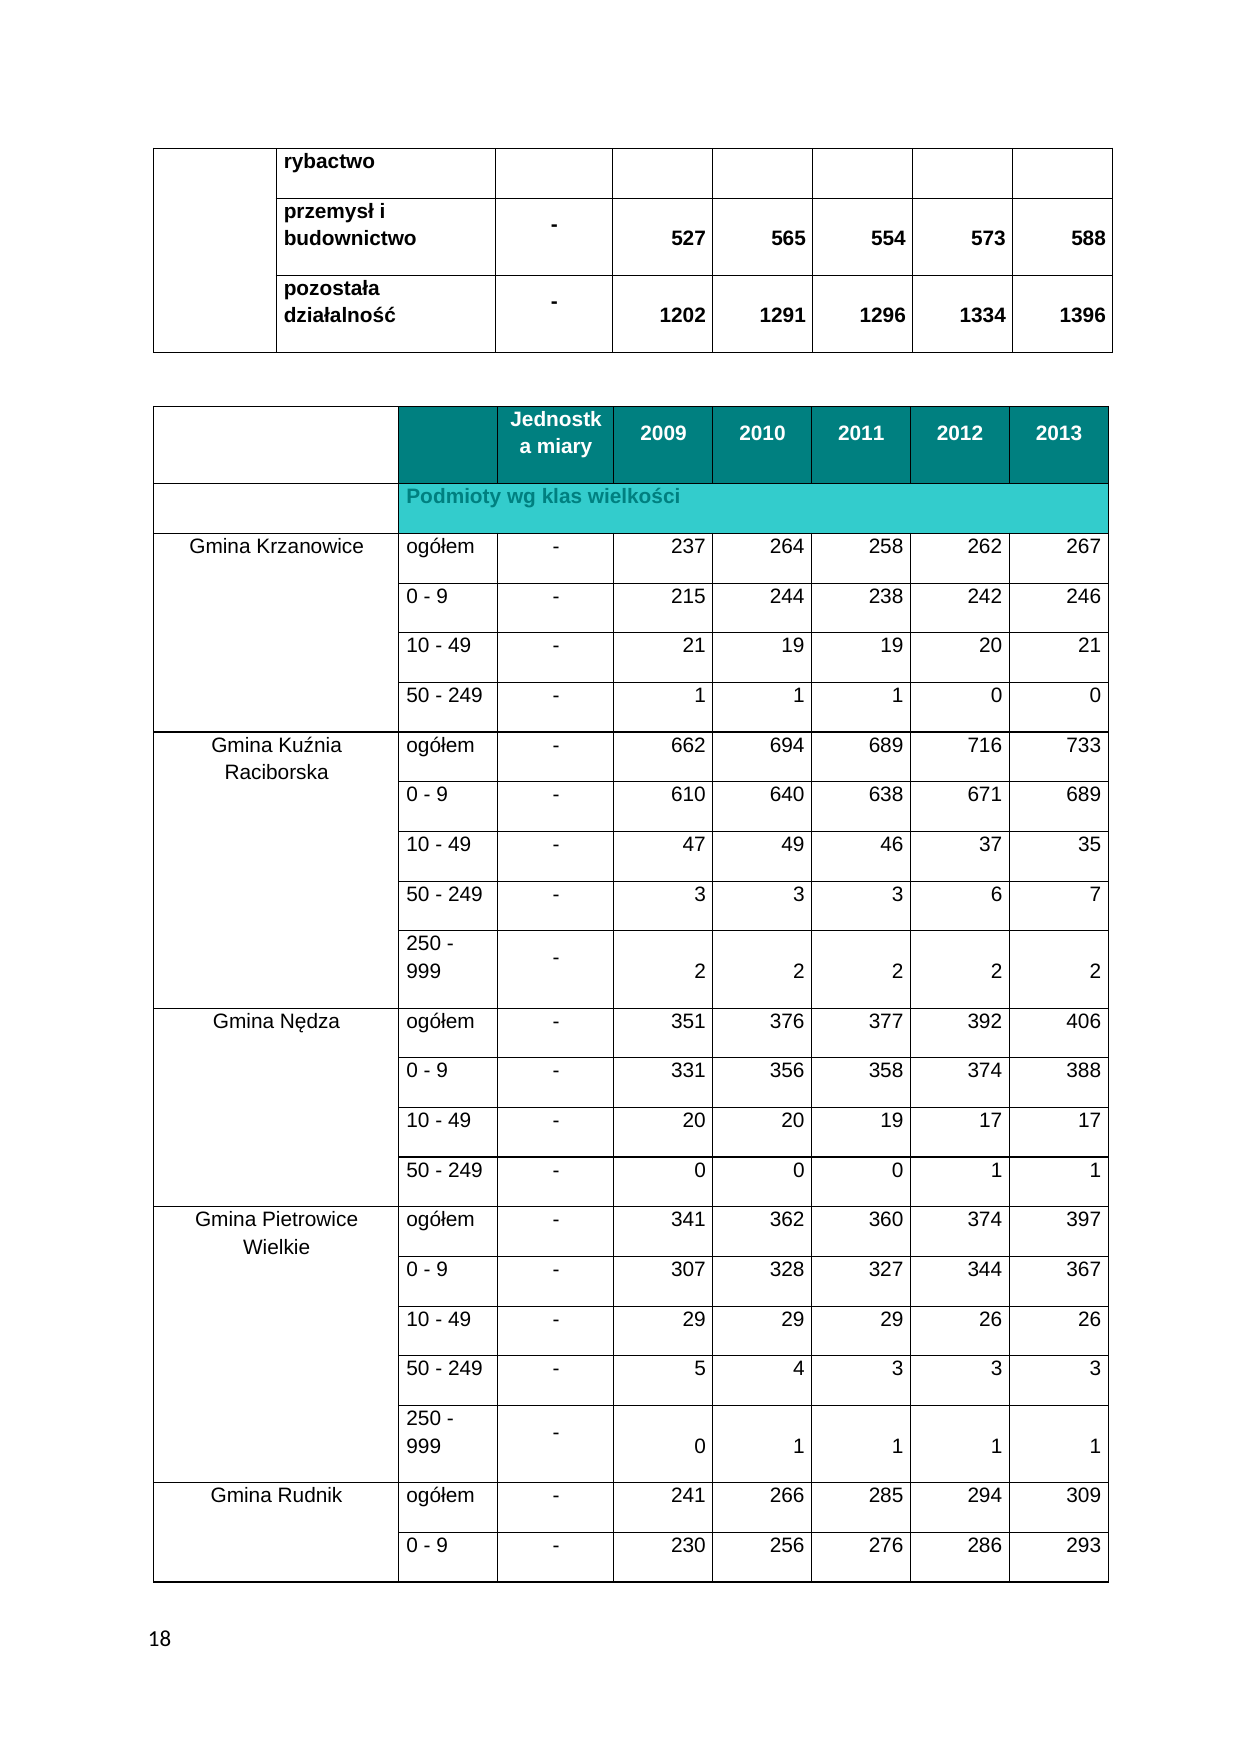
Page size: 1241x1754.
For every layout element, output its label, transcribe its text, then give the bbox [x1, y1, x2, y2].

table_cell 3 [812, 1356, 910, 1405]
table_header 2011 [812, 407, 910, 483]
table_header [154, 407, 398, 483]
table_cell 46 [812, 832, 910, 881]
table_cell 47 [614, 832, 712, 881]
table_cell 0 [614, 1406, 712, 1482]
table_cell 106 [713, 149, 812, 197]
table_cell 1334 [913, 276, 1012, 352]
table_cell 29 [713, 1307, 811, 1355]
table_cell 554 [813, 199, 912, 274]
table_cell 286 [911, 1533, 1009, 1581]
table_cell Gmina Nędza [154, 1009, 398, 1206]
table_cell 2 [1010, 931, 1108, 1007]
table_cell 358 [812, 1058, 910, 1107]
table_cell 2 [911, 931, 1009, 1007]
table_cell 35 [1010, 832, 1108, 881]
table_cell 29 [614, 1307, 712, 1355]
table_cell 242 [911, 584, 1009, 632]
table_cell 264 [713, 534, 811, 582]
table_cell - [498, 1533, 613, 1581]
table_cell 246 [1010, 584, 1108, 632]
table_cell 3 [911, 1356, 1009, 1405]
table_cell 0 [911, 683, 1009, 731]
table_cell 4 [713, 1356, 811, 1405]
table_cell - [498, 1356, 613, 1405]
table_cell ogółem [399, 733, 497, 781]
table_cell - [498, 683, 613, 731]
table_cell 610 [614, 782, 712, 831]
table_cell 256 [713, 1533, 811, 1581]
table_cell 1296 [813, 276, 912, 352]
table_cell 328 [713, 1257, 811, 1306]
table_cell 406 [1010, 1009, 1108, 1057]
table_cell 37 [911, 832, 1009, 881]
table_cell 3 [1010, 1356, 1108, 1405]
table_cell 1396 [1013, 276, 1112, 352]
table_cell 1291 [713, 276, 812, 352]
table_cell - [498, 1257, 613, 1306]
table_cell 230 [614, 1533, 712, 1581]
table_cell - [498, 1307, 613, 1355]
table_cell 10 - 49 [399, 1108, 497, 1156]
table_cell 21 [614, 633, 712, 682]
table_cell - [498, 782, 613, 831]
table_cell 588 [1013, 199, 1112, 274]
table_cell 309 [1010, 1483, 1108, 1532]
table_cell 1 [713, 683, 811, 731]
table_cell 331 [614, 1058, 712, 1107]
table_cell przemysł i budownictwo [277, 199, 495, 274]
table_cell 250 - 999 [399, 931, 497, 1007]
table_cell 527 [613, 199, 712, 274]
table_cell 3 [812, 882, 910, 930]
table_cell 6 [911, 882, 1009, 930]
table_cell 276 [812, 1533, 910, 1581]
table_cell Gmina Kuźnia Raciborska [154, 733, 398, 1007]
table_cell 694 [713, 733, 811, 781]
table_cell 344 [911, 1257, 1009, 1306]
table_cell Gmina Krzanowice [154, 534, 398, 731]
table_cell 1 [1010, 1158, 1108, 1206]
table_cell 238 [812, 584, 910, 632]
table_cell 0 [812, 1158, 910, 1206]
table_cell 17 [1010, 1108, 1108, 1156]
table_cell 0 [713, 1158, 811, 1206]
table_cell 10 - 49 [399, 1307, 497, 1355]
table_cell 307 [614, 1257, 712, 1306]
table_cell 10 - 49 [399, 832, 497, 881]
table_cell 0 [614, 1158, 712, 1206]
table_cell 50 - 249 [399, 1158, 497, 1206]
table_cell 689 [1010, 782, 1108, 831]
table_cell 1 [911, 1406, 1009, 1482]
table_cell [277, 149, 495, 197]
table_cell 215 [614, 584, 712, 632]
table_cell 671 [911, 782, 1009, 831]
table_cell 327 [812, 1257, 910, 1306]
table_cell 351 [614, 1009, 712, 1057]
table_cell 26 [911, 1307, 1009, 1355]
table_cell 267 [1010, 534, 1108, 582]
table_cell 733 [1010, 733, 1108, 781]
table_cell 50 - 249 [399, 683, 497, 731]
table_cell 2 [614, 931, 712, 1007]
table_cell 20 [911, 633, 1009, 682]
table_cell 128 [1013, 149, 1112, 197]
table_cell 1 [812, 683, 910, 731]
table_cell 2 [713, 931, 811, 1007]
table_cell Gmina Rudnik [154, 1483, 398, 1581]
table_cell 19 [812, 1108, 910, 1156]
table_cell 341 [614, 1207, 712, 1256]
table_cell pozostała działalność [277, 276, 495, 352]
table_header 2009 [614, 407, 712, 483]
table_cell 241 [614, 1483, 712, 1532]
table_cell 397 [1010, 1207, 1108, 1256]
table_cell 573 [913, 199, 1012, 274]
table_cell 1202 [613, 276, 712, 352]
table_cell 388 [1010, 1058, 1108, 1107]
table_header [399, 407, 497, 483]
table_cell - [496, 199, 612, 274]
table_cell 262 [911, 534, 1009, 582]
table_cell - [498, 1158, 613, 1206]
table_cell - [498, 1207, 613, 1256]
table_cell 49 [713, 832, 811, 881]
table_cell 1 [713, 1406, 811, 1482]
table_cell 103 [613, 149, 712, 197]
table_cell - [498, 1483, 613, 1532]
table_cell 638 [812, 782, 910, 831]
table_cell 20 [713, 1108, 811, 1156]
table_cell - [498, 584, 613, 632]
table_cell 0 - 9 [399, 584, 497, 632]
table_cell 0 - 9 [399, 1533, 497, 1581]
table_cell 250 - 999 [399, 1406, 497, 1482]
table_cell ogółem [399, 1009, 497, 1057]
table_cell 374 [911, 1207, 1009, 1256]
table_cell 0 - 9 [399, 782, 497, 831]
table_cell 19 [812, 633, 910, 682]
table_header Jednostka miary [498, 407, 613, 483]
table_cell - [498, 832, 613, 881]
table_cell - [498, 1058, 613, 1107]
table_cell 367 [1010, 1257, 1108, 1306]
table_cell 3 [614, 882, 712, 930]
table_cell 2 [812, 931, 910, 1007]
table_cell 356 [713, 1058, 811, 1107]
table_cell [154, 484, 398, 533]
table_cell 3 [713, 882, 811, 930]
table_header 2013 [1010, 407, 1108, 483]
table_cell 10 - 49 [399, 633, 497, 682]
table_cell - [498, 1009, 613, 1057]
table_cell - [498, 882, 613, 930]
table_cell 662 [614, 733, 712, 781]
table_cell 237 [614, 534, 712, 582]
table_cell 294 [911, 1483, 1009, 1532]
table_cell 19 [713, 633, 811, 682]
table_header 2010 [713, 407, 811, 483]
table_cell 1 [812, 1406, 910, 1482]
table_cell 50 - 249 [399, 882, 497, 930]
table_cell 17 [911, 1108, 1009, 1156]
table_cell Podmioty wg klas wielkości [399, 484, 1108, 533]
table_cell 131 [913, 149, 1012, 197]
table_cell 0 - 9 [399, 1058, 497, 1107]
table_cell 0 - 9 [399, 1257, 497, 1306]
table_cell - [498, 1406, 613, 1482]
table_cell 258 [812, 534, 910, 582]
table_cell - [498, 633, 613, 682]
table_cell - [498, 1108, 613, 1156]
table_cell 1 [911, 1158, 1009, 1206]
table_cell 5 [614, 1356, 712, 1405]
table_cell ogółem [399, 1207, 497, 1256]
table_cell 119 [813, 149, 912, 197]
table_cell - [498, 534, 613, 582]
table_cell 293 [1010, 1533, 1108, 1581]
table_cell - [496, 276, 612, 352]
table_cell 360 [812, 1207, 910, 1256]
table_cell 26 [1010, 1307, 1108, 1355]
table_cell - [498, 733, 613, 781]
table_cell 1 [1010, 1406, 1108, 1482]
table_cell 362 [713, 1207, 811, 1256]
table_cell 285 [812, 1483, 910, 1532]
table_cell 392 [911, 1009, 1009, 1057]
table_cell 7 [1010, 882, 1108, 930]
table_cell 374 [911, 1058, 1009, 1107]
table_cell 376 [713, 1009, 811, 1057]
table_cell 29 [812, 1307, 910, 1355]
table_cell 50 - 249 [399, 1356, 497, 1405]
table_cell 640 [713, 782, 811, 831]
table_cell - [498, 931, 613, 1007]
table_cell - [496, 149, 612, 197]
table_cell Gmina Pietrowice Wielkie [154, 1207, 398, 1482]
table_cell 0 [1010, 683, 1108, 731]
table_cell 266 [713, 1483, 811, 1532]
table_cell 1 [614, 683, 712, 731]
table_cell 244 [713, 584, 811, 632]
table_cell ogółem [399, 1483, 497, 1532]
table_cell 565 [713, 199, 812, 274]
table_cell ogółem [399, 534, 497, 582]
table_cell 716 [911, 733, 1009, 781]
table_cell 20 [614, 1108, 712, 1156]
table_header 2012 [911, 407, 1009, 483]
table_cell 377 [812, 1009, 910, 1057]
table_cell 21 [1010, 633, 1108, 682]
table_cell 689 [812, 733, 910, 781]
